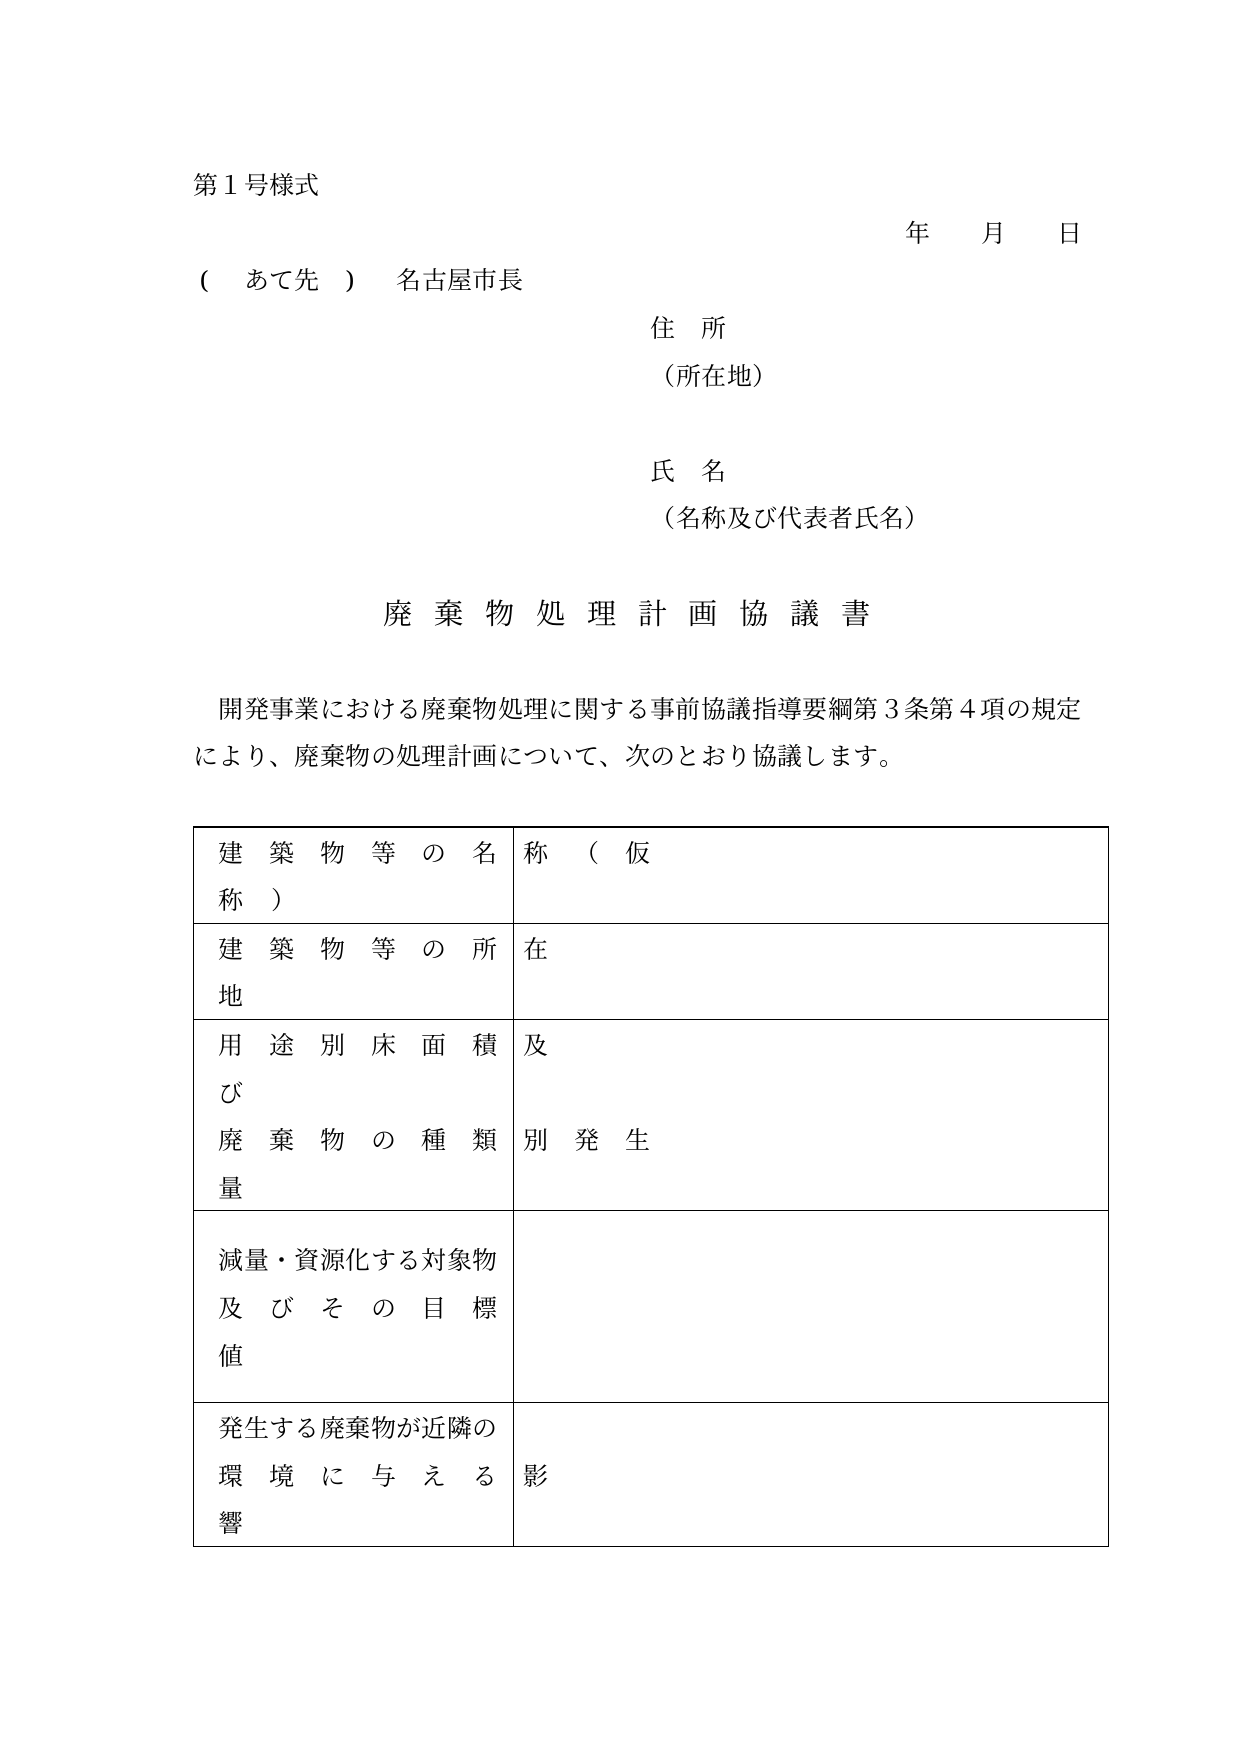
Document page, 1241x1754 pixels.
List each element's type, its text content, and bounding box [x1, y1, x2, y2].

table_header 建築物等の名称（仮称） [194, 828, 513, 923]
text 年 月 日 [193, 207, 1083, 255]
table_cell [514, 1020, 1108, 1210]
text (あて先)名古屋市長 [193, 255, 1083, 303]
text 第１号様式 [193, 160, 1083, 207]
text 住 所 [643, 303, 1083, 350]
table_cell [514, 924, 1108, 1019]
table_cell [194, 1403, 513, 1546]
table_cell [514, 1211, 1108, 1402]
text 氏 名 [643, 446, 1083, 493]
text 廃棄物処理計画協議書 [193, 588, 1083, 636]
table_cell 建築物等の所在地 [194, 924, 513, 1019]
table_cell [514, 1403, 1108, 1546]
text （名称及び代表者氏名） [193, 493, 1083, 541]
table_header [514, 828, 1108, 923]
table_cell 減量・資源化する対象物 及びその目標値 [194, 1211, 513, 1402]
text 開発事業における廃棄物処理に関する事前協議指導要綱第３条第４項の規定により、廃棄物の処理計画について、次のとおり協議します。 [193, 683, 1083, 779]
text （所在地） [193, 350, 1083, 398]
table_cell 用途別床面積及び 廃棄物の種類別発生量 [194, 1020, 513, 1210]
